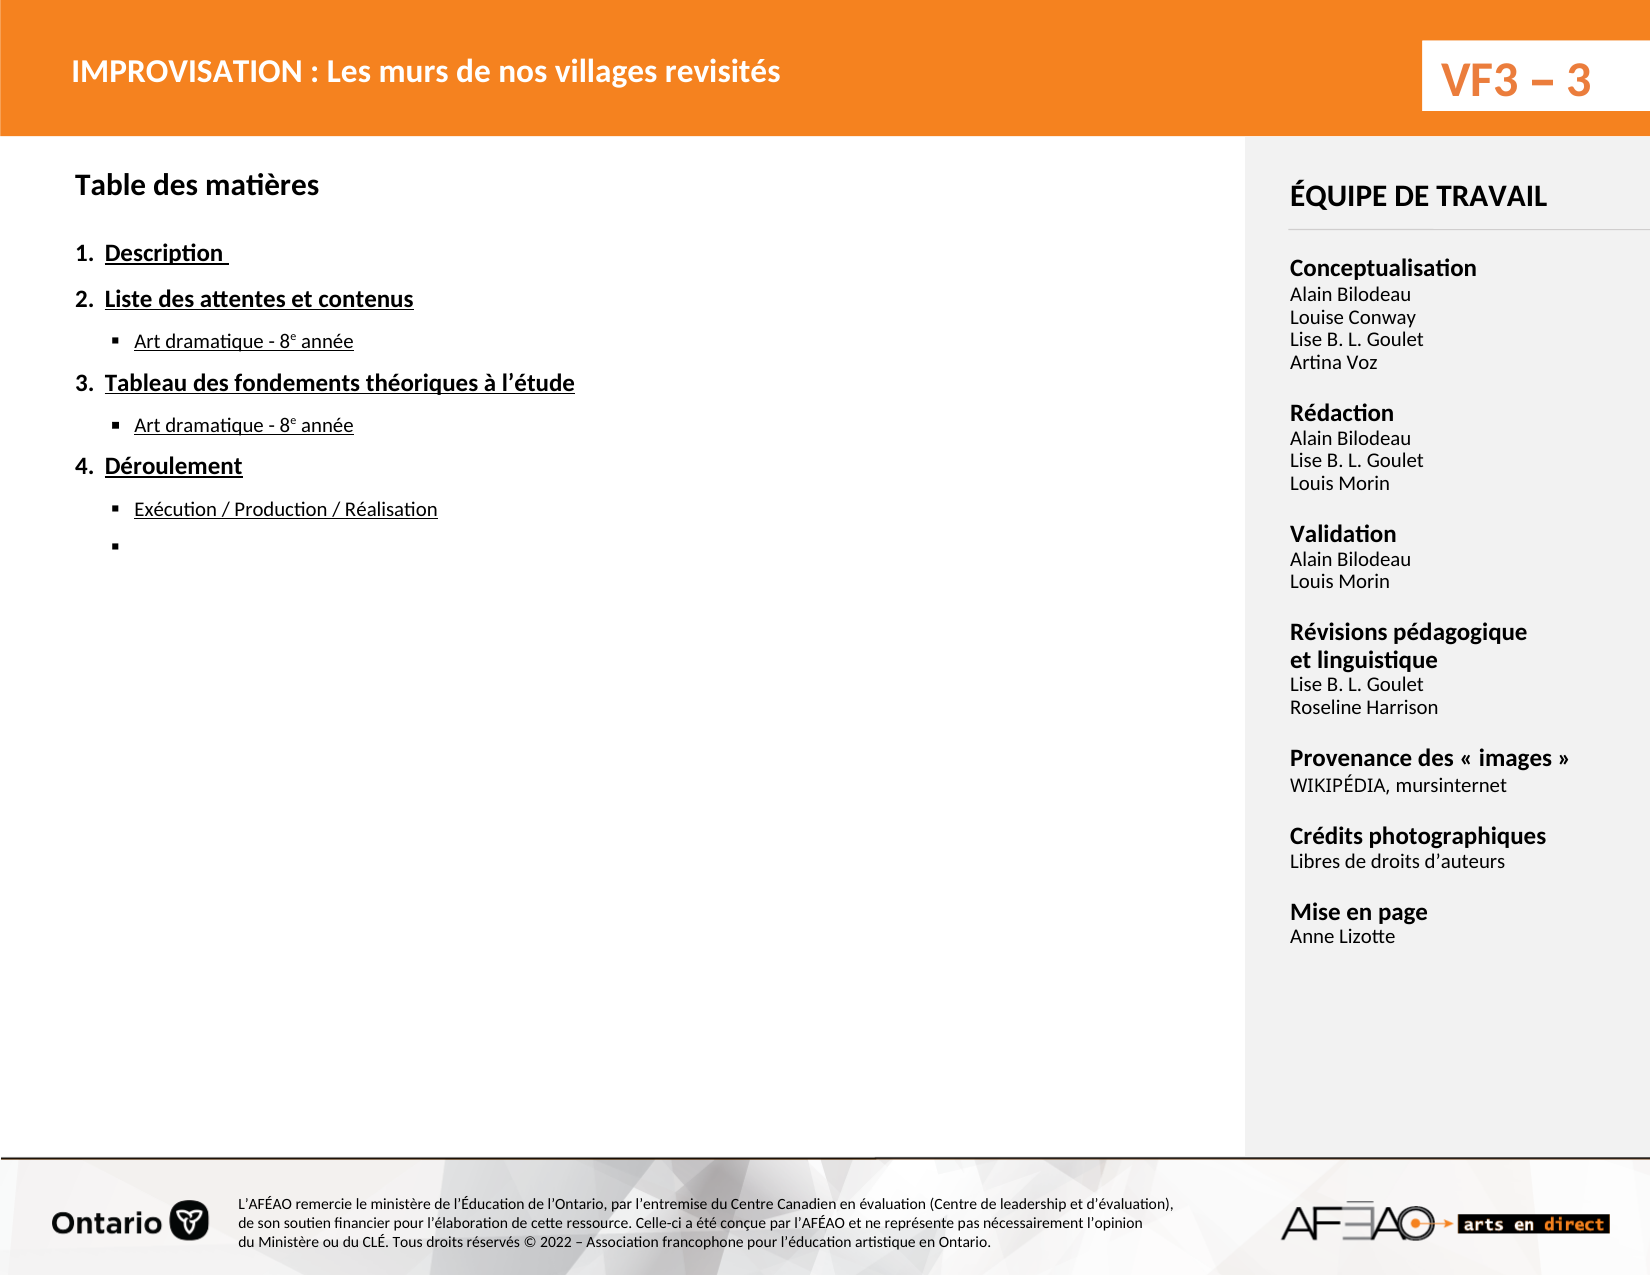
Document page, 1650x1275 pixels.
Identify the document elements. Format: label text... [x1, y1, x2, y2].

list Exécution / Production / Réalisation [110, 496, 1245, 522]
picture [0, 0, 1650, 1275]
list Tableau des fondements théoriques à l’étude [75, 367, 1245, 397]
list Art dramatique - 8e année [110, 412, 1245, 438]
list Déroulement [75, 451, 1245, 481]
list Art dramatique - 8e année [110, 328, 1245, 354]
list Description [75, 237, 1245, 268]
text Table des matières [75, 165, 1245, 203]
list Liste des attentes et contenus [75, 283, 1245, 313]
